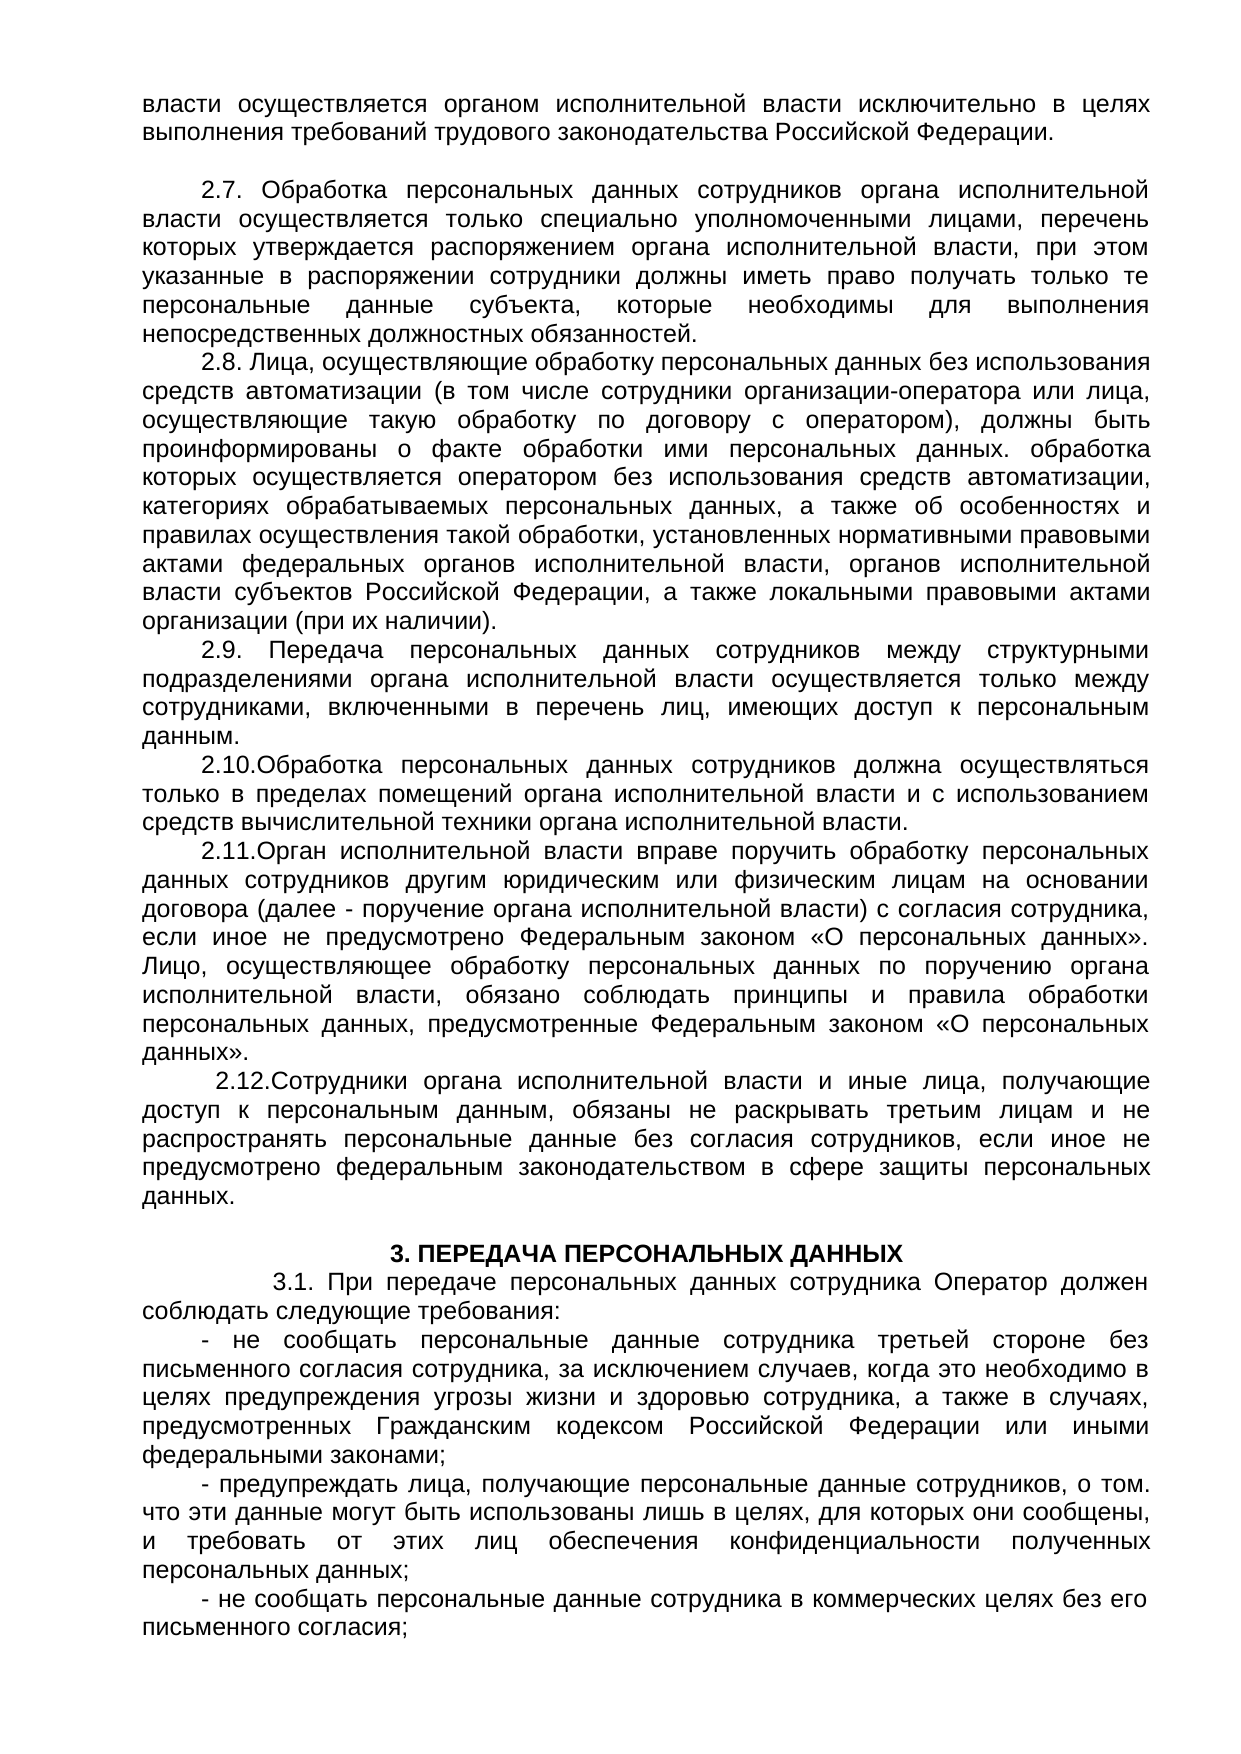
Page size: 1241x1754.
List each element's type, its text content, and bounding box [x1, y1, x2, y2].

text 3. ПЕРЕДАЧА ПЕРСОНАЛЬНЫХ ДАННЫХ [142, 1239, 1152, 1267]
text 2.11.Орган исполнительной власти вправе поручить обработку персональных данных сотрудников другим юридическим или физическим лицам на основании договора (далее - поручение органа исполнительной власти) с согласия сотрудника, если иное не предусмотрено Федеральным законом «О персональных данных». Лицо, осуществляющее обработку персональных данных по поручению органа исполнительной власти, обязано соблюдать принципы и правила обработки персональных данных, предусмотренные Федеральным законом «О персональных данных». [142, 836, 1150, 1066]
text 3.1. При передаче персональных данных сотрудника Оператор должен соблюдать следующие требования: [142, 1267, 1150, 1325]
text 2.7. Обработка персональных данных сотрудников органа исполнительной власти осуществляется только специально уполномоченными лицами, перечень которых утверждается распоряжением органа исполнительной власти, при этом указанные в распоряжении сотрудники должны иметь право получать только те персональные данные субъекта, которые необходимы для выполнения непосредственных должностных обязанностей. [142, 175, 1150, 347]
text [142, 89, 1152, 146]
text 2.9. Передача персональных данных сотрудников между структурными подразделениями органа исполнительной власти осуществляется только между сотрудниками, включенными в перечень лиц, имеющих доступ к персональным данным. [142, 635, 1150, 750]
text 2.10.Обработка персональных данных сотрудников должна осуществляться только в пределах помещений органа исполнительной власти и с использованием средств вычислительной техники органа исполнительной власти. [142, 750, 1150, 836]
text - предупреждать лица, получающие персональные данные сотрудников, о том. что эти данные могут быть использованы лишь в целях, для которых они сообщены, и требовать от этих лиц обеспечения конфиденциальности полученных персональных данных; [142, 1469, 1152, 1584]
text - не сообщать персональные данные сотрудника в коммерческих целях без его письменного согласия; [142, 1584, 1148, 1641]
text 2.8. Лица, осуществляющие обработку персональных данных без использования средств автоматизации (в том числе сотрудники организации-оператора или лица, осуществляющие такую обработку по договору с оператором), должны быть проинформированы о факте обработки ими персональных данных. обработка которых осуществляется оператором без использования средств автоматизации, категориях обрабатываемых персональных данных, а также об особенностях и правилах осуществления такой обработки, установленных нормативными правовыми актами федеральных органов исполнительной власти, органов исполнительной власти субъектов Российской Федерации, а также локальными правовыми актами организации (при их наличии). [142, 347, 1152, 635]
text - не сообщать персональные данные сотрудника третьей стороне без письменного согласия сотрудника, за исключением случаев, когда это необходимо в целях предупреждения угрозы жизни и здоровью сотрудника, а также в случаях, предусмотренных Гражданским кодексом Российской Федерации или иными федеральными законами; [142, 1325, 1150, 1469]
text 2.12.Сотрудники органа исполнительной власти и иные лица, получающие доступ к персональным данным, обязаны не раскрывать третьим лицам и не распространять персональные данные без согласия сотрудников, если иное не предусмотрено федеральным законодательством в сфере защиты персональных данных. [142, 1066, 1152, 1210]
